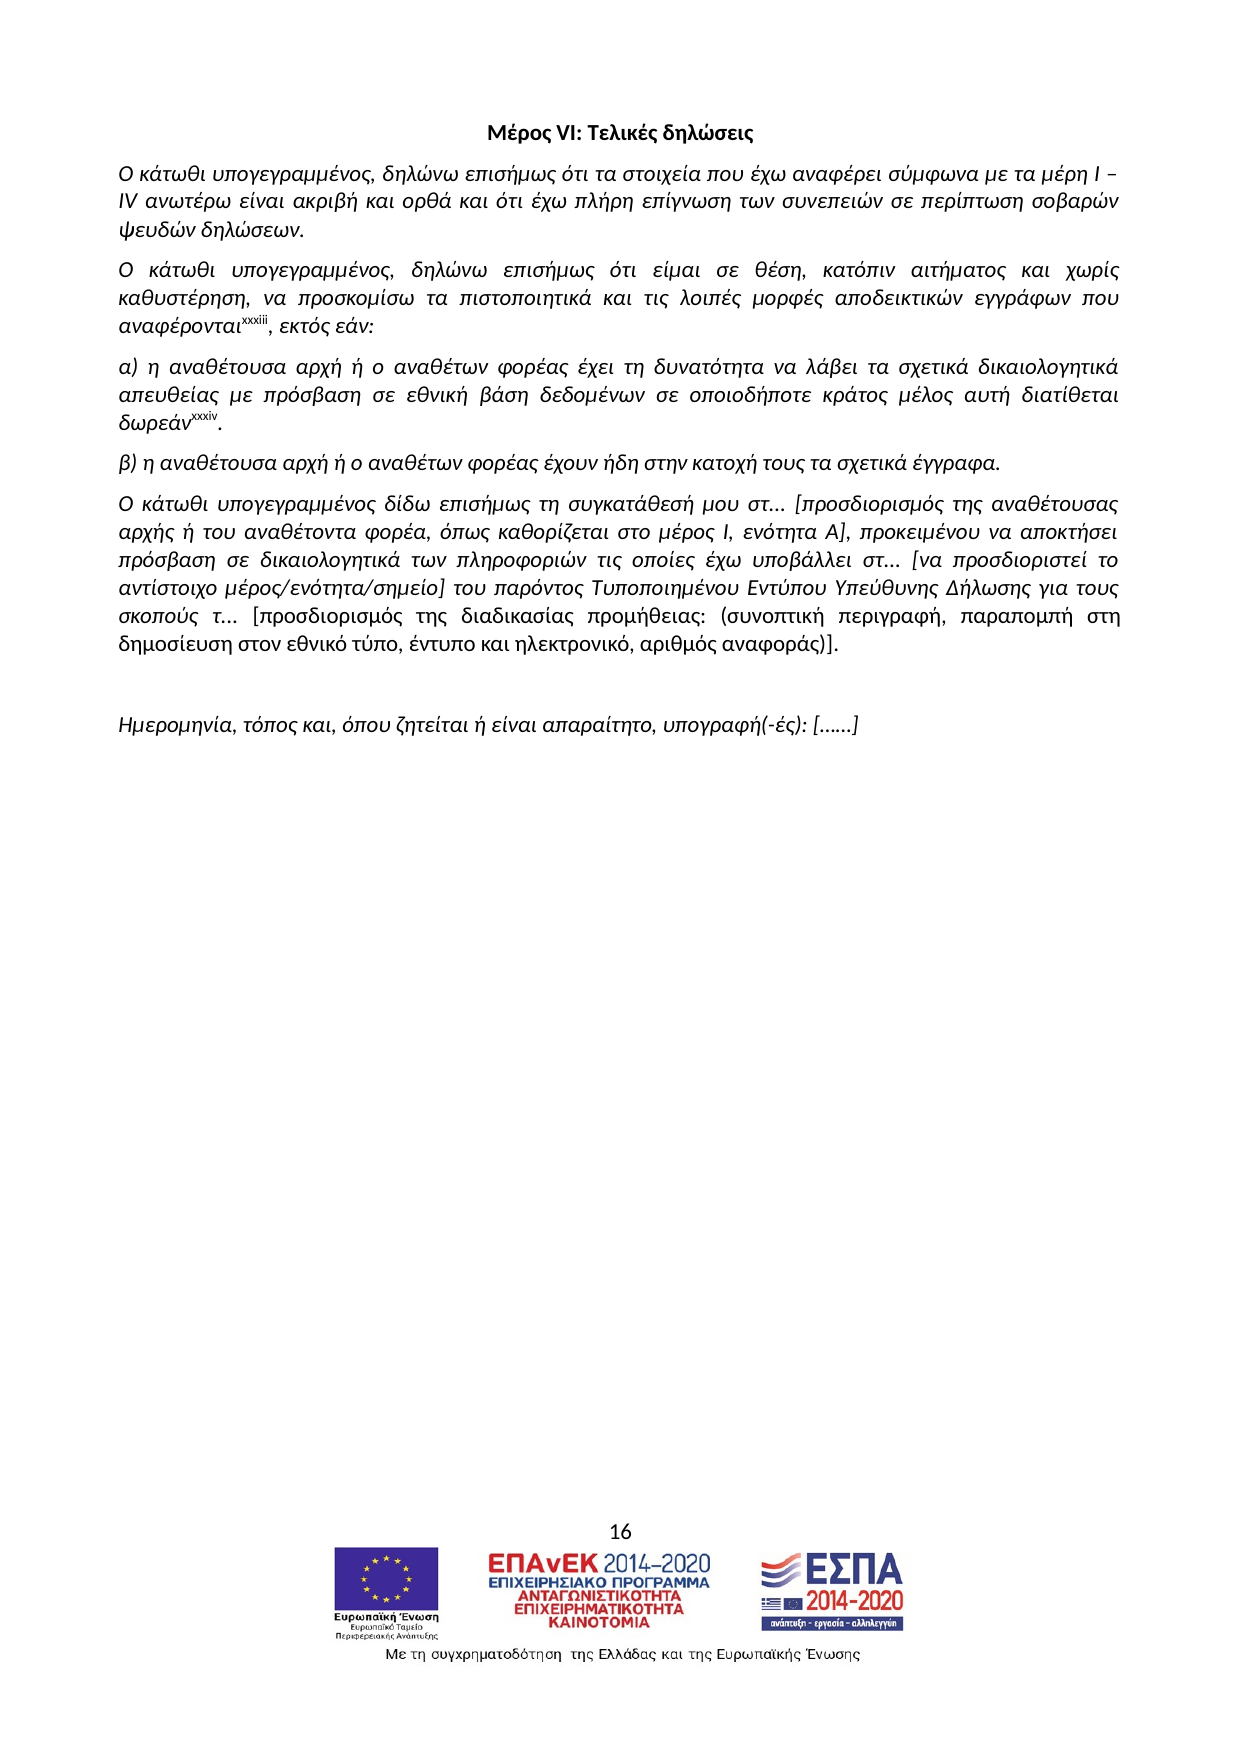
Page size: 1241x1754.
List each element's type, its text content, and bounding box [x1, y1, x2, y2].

picture [328, 1545, 913, 1667]
text α) η αναθέτουσα αρχή ή ο αναθέτων φορέας έχει τη δυνατότητα να λάβει τα σχετικά δικαιολογητικά απευθείας με πρόσβαση σε εθνική βάση δεδομένων σε οποιοδήποτε κράτος μέλος αυτή διατίθεται δωρεάν. [118, 352, 1122, 436]
text β) η αναθέτουσα αρχή ή ο αναθέτων φορέας έχουν ήδη στην κατοχή τους τα σχετικά έγγραφα. [118, 448, 1122, 476]
text Ο κάτωθι υπογεγραμμένος, δηλώνω επισήμως ότι είμαι σε θέση, κατόπιν αιτήματος και χωρίς καθυστέρηση, να προσκομίσω τα πιστοποιητικά και τις λοιπές μορφές αποδεικτικών εγγράφων που αναφέρονται, εκτός εάν: [118, 255, 1122, 339]
text Ημερομηνία, τόπος και, όπου ζητείται ή είναι απαραίτητο, υπογραφή(-ές): [……] [118, 710, 1122, 738]
text Μέρος VI: Τελικές δηλώσεις [118, 118, 1122, 146]
text Ο κάτωθι υπογεγραμμένος, δηλώνω επισήμως ότι τα στοιχεία που έχω αναφέρει σύμφωνα με τα μέρη Ι – IV ανωτέρω είναι ακριβή και ορθά και ότι έχω πλήρη επίγνωση των συνεπειών σε περίπτωση σοβαρών ψευδών δηλώσεων. [118, 159, 1122, 243]
text Ο κάτωθι υπογεγραμμένος δίδω επισήμως τη συγκατάθεσή μου στ... [προσδιορισμός της αναθέτουσας αρχής ή του αναθέτοντα φορέα, όπως καθορίζεται στο μέρος Ι, ενότητα Α], προκειμένου να αποκτήσει πρόσβαση σε δικαιολογητικά των πληροφοριών τις οποίες έχω υποβάλλει στ... [να προσδιοριστεί το αντίστοιχο μέρος/ενότητα/σημείο] του παρόντος Τυποποιημένου Εντύπου Υπεύθυνης Δήλωσης για τους σκοπούς τ... [προσδιορισμός της διαδικασίας προμήθειας: (συνοπτική περιγραφή, παραπομπή στη δημοσίευση στον εθνικό τύπο, έντυπο και ηλεκτρονικό, αριθμός αναφοράς)]. [118, 489, 1122, 657]
